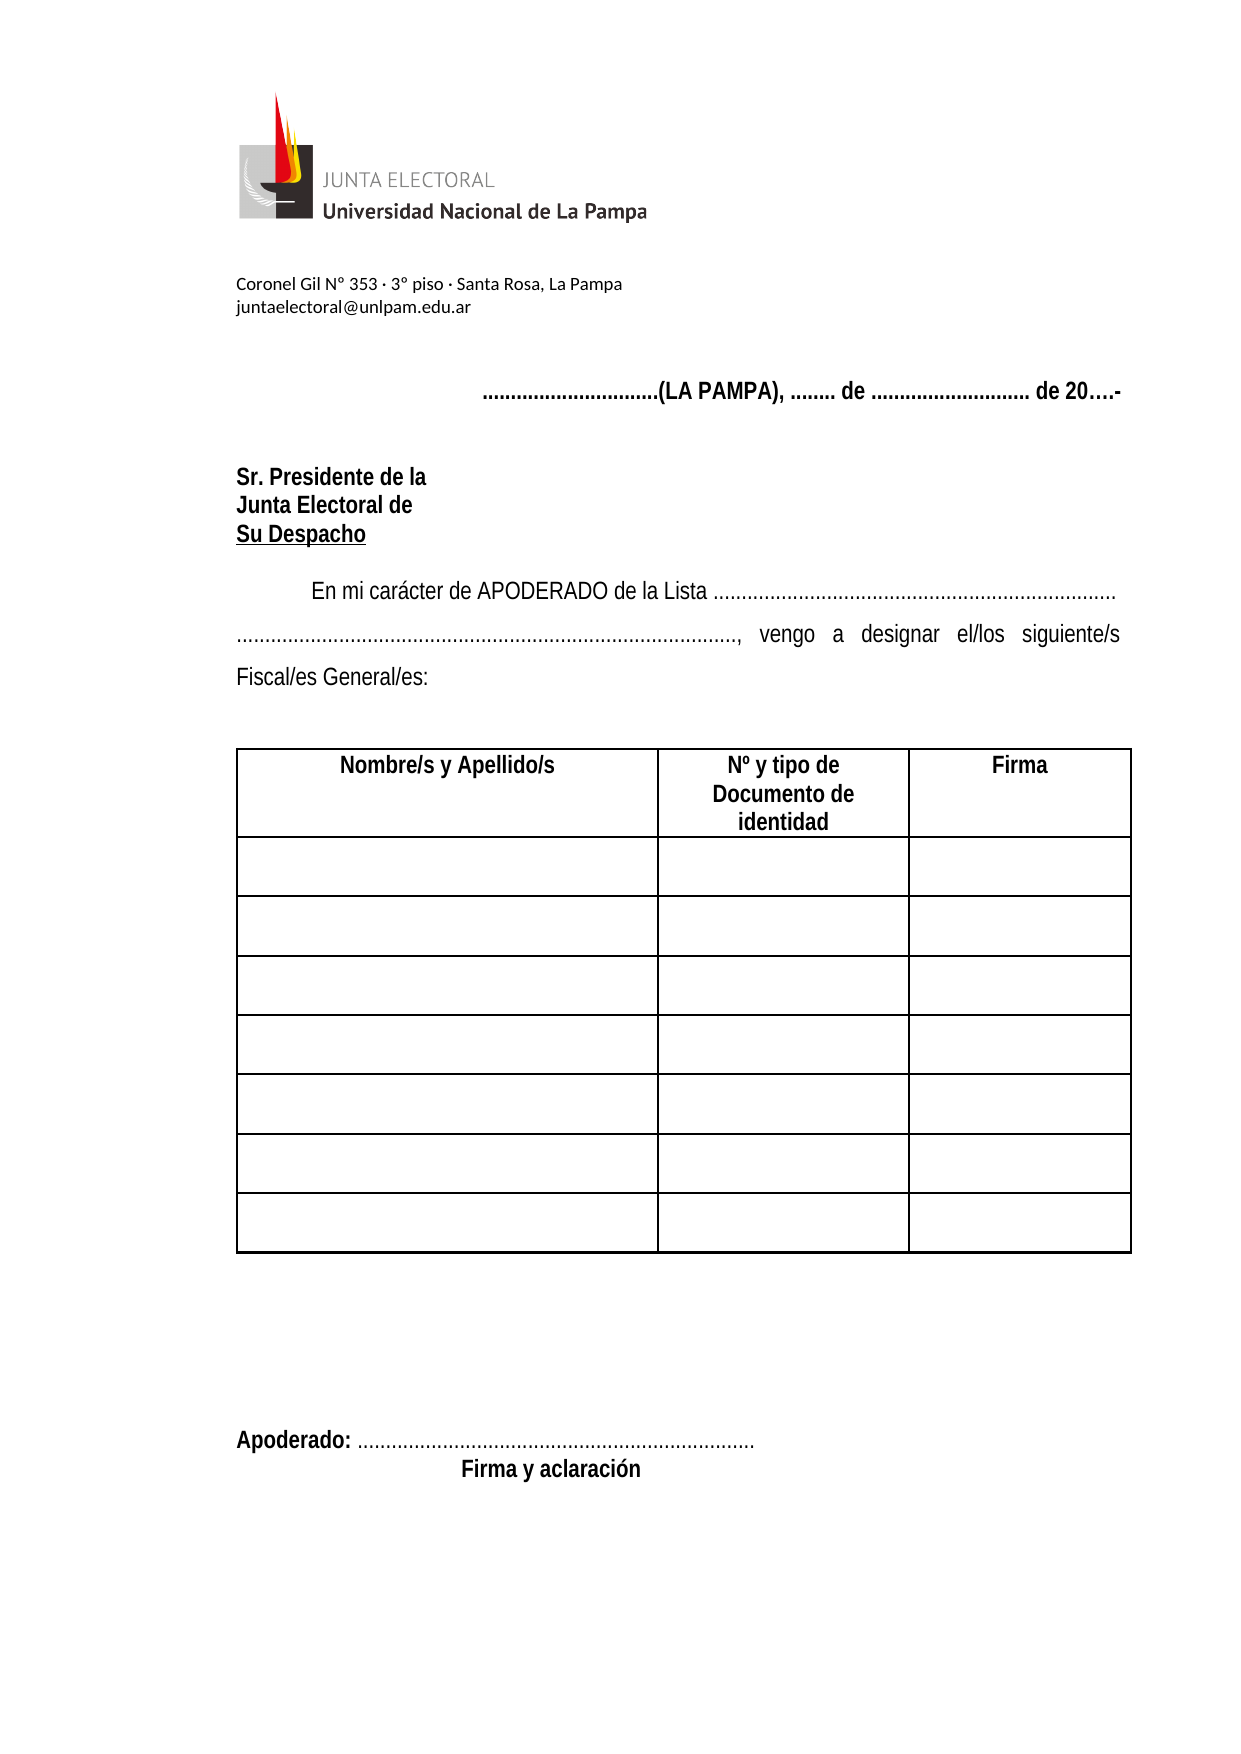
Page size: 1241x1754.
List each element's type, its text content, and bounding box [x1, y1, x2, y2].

table_cell [238, 957, 657, 1014]
table_header Nº y tipo de Documento de identidad [659, 750, 908, 836]
table_cell [659, 838, 908, 895]
table_cell [659, 1194, 908, 1251]
table_header Nombre/s y Apellido/s [238, 750, 657, 836]
table_cell [659, 1075, 908, 1133]
table_cell [238, 1194, 657, 1251]
text Apoderado: ...................................................................... [236, 1425, 1122, 1454]
table_cell [238, 897, 657, 954]
table_cell [238, 838, 657, 895]
table_cell [910, 897, 1130, 954]
table_cell [910, 1016, 1130, 1073]
text Su Despacho [236, 519, 1122, 547]
table_cell [238, 1135, 657, 1192]
text En mi carácter de APODERADO de la Lista ....................................................................... [236, 576, 1122, 605]
table_cell [659, 897, 908, 954]
table_cell [238, 1016, 657, 1073]
text ........................................................................................, vengo a designar el/los siguiente/s Fiscal/es General/es: [236, 619, 1122, 691]
table_header Firma [910, 750, 1130, 836]
table_cell [238, 1075, 657, 1133]
text Firma y aclaración [236, 1454, 1122, 1483]
table_cell [910, 957, 1130, 1014]
text Sr. Presidente de la [236, 462, 1122, 490]
text ...............................(LA PAMPA), ........ de ............................ de 20….- [236, 376, 1122, 404]
text Junta Electoral de [236, 490, 1122, 519]
table_cell [659, 957, 908, 1014]
table_cell [910, 1194, 1130, 1251]
table_cell [910, 1135, 1130, 1192]
table_cell [659, 1135, 908, 1192]
picture [239, 91, 647, 223]
table_cell [910, 1075, 1130, 1133]
table_cell [659, 1016, 908, 1073]
table_cell [910, 838, 1130, 895]
